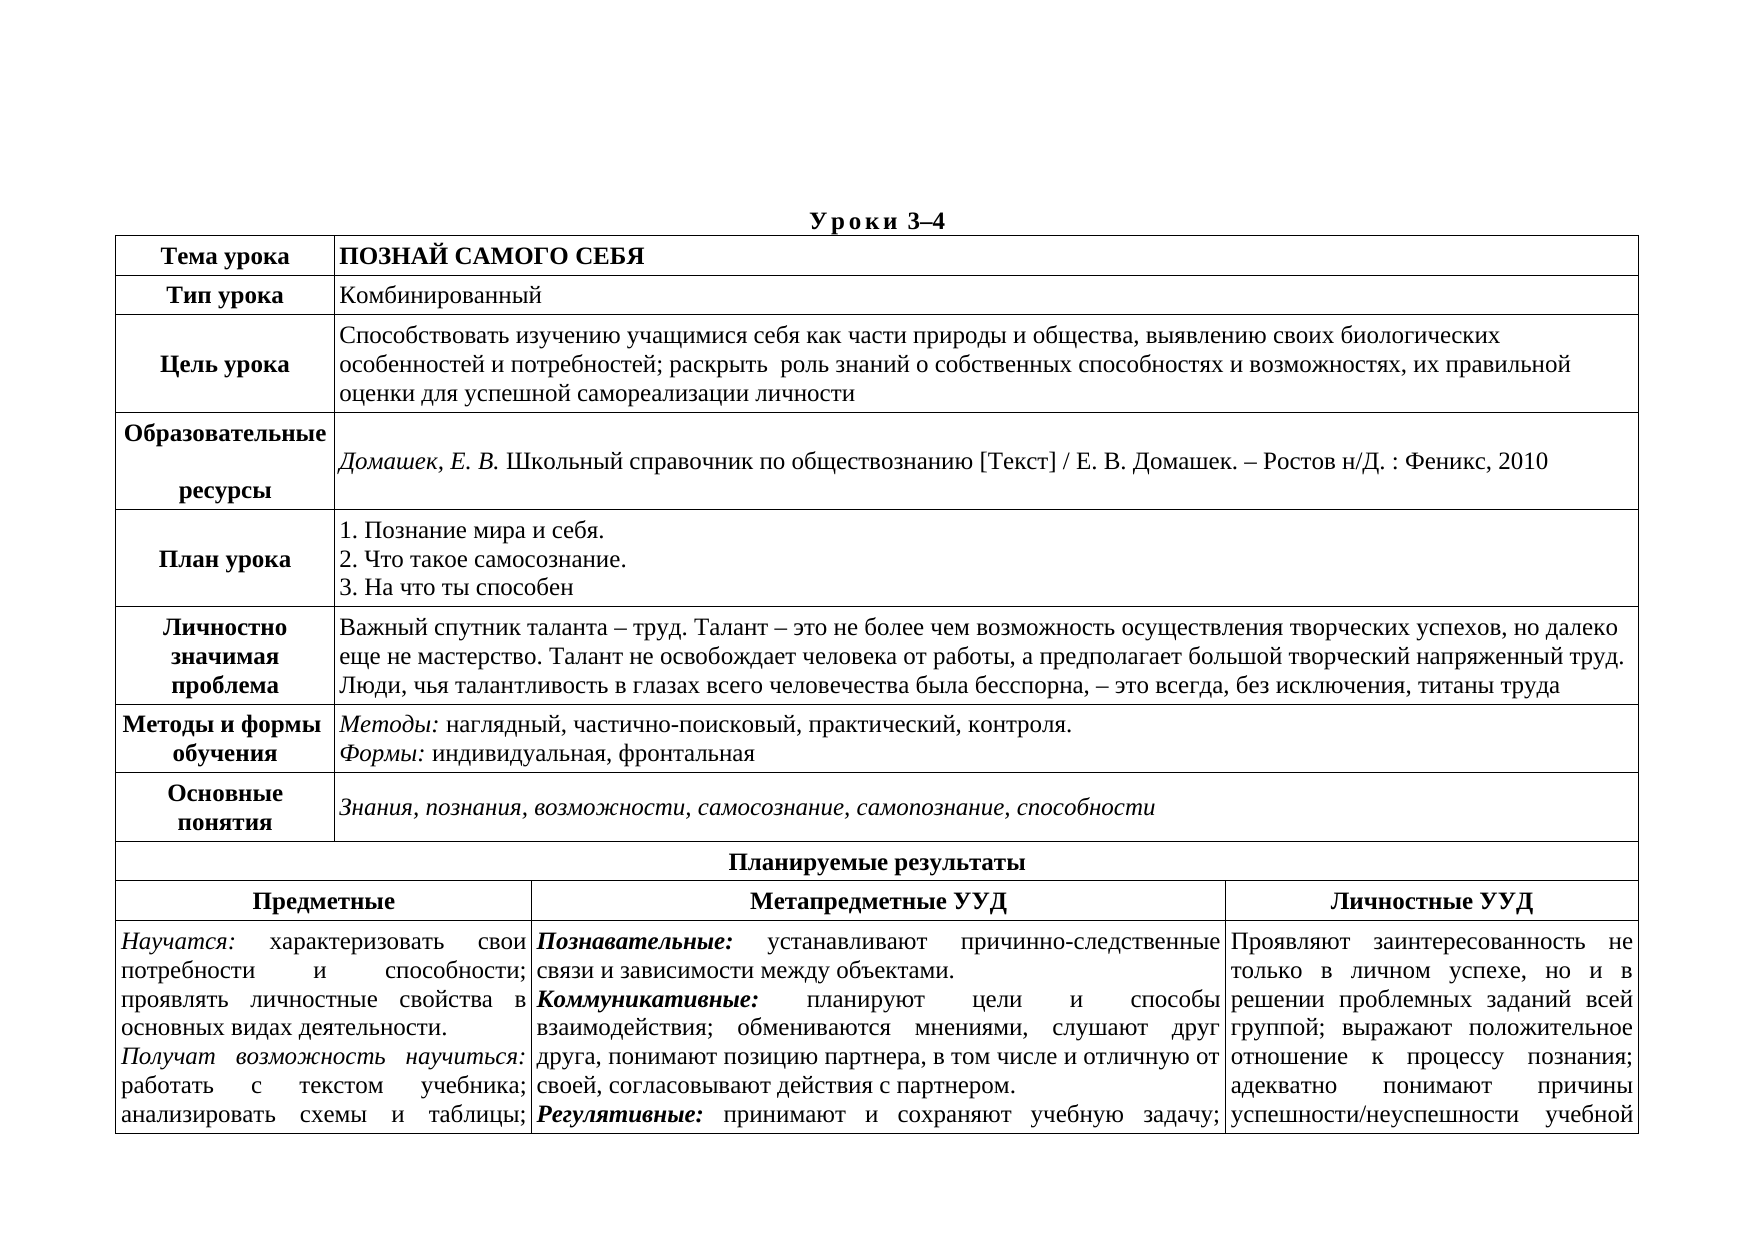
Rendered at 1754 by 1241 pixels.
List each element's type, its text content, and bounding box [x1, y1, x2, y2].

table_cell Знания, познания, возможности, самосознание, самопознание, способности [335, 773, 1638, 841]
table_header ПОЗНАЙ САМОГО СЕБЯ [335, 236, 1638, 274]
table_cell План урока [116, 510, 334, 606]
table_cell Методы: наглядный, частично-поисковый, практический, контроля. Формы: индивидуальная, фронтальная [335, 705, 1638, 772]
table_cell Образовательные ресурсы [116, 413, 334, 509]
table_cell Личностные УУД [1226, 881, 1638, 920]
table_cell Цель урока [116, 315, 334, 412]
text Уроки 3–4 [118, 206, 1636, 235]
table_cell Личностно значимая проблема [116, 607, 334, 703]
table_cell Комбинированный [335, 276, 1638, 314]
table_cell Важный спутник таланта – труд. Талант – это не более чем возможность осуществления творческих успехов, но далеко еще не мастерство. Талант не освобождает человека от работы, а предполагает большой творческий напряженный труд. Люди, чья талантливость в глазах всего человечества была бесспорна, – это всегда, без исключения, титаны труда [335, 607, 1638, 703]
table_cell Домашек, Е. В. Школьный справочник по обществознанию [Текст] / Е. В. Домашек. – Ростов н/Д. : Феникс, 2010 [335, 413, 1638, 509]
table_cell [116, 921, 531, 1132]
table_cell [532, 921, 1225, 1132]
table_cell Метапредметные УУД [532, 881, 1225, 920]
table_cell Тип урока [116, 276, 334, 314]
table_cell Планируемые результаты [116, 842, 1638, 880]
table_header Тема урока [116, 236, 334, 274]
table_cell методы и формы обучения [116, 705, 334, 772]
table_cell Основные понятия [116, 773, 334, 841]
table_cell Способствовать изучению учащимися себя как части природы и общества, выявлению своих биологических особенностей и потребностей; раскрыть роль знаний о собственных способностях и возможностях, их правильной оценки для успешной самореализации личности [335, 315, 1638, 412]
table_cell 1. Познание мира и себя. 2. Что такое самосознание. 3. На что ты способен [335, 510, 1638, 606]
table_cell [1226, 921, 1638, 1132]
table_cell Предметные [116, 881, 531, 920]
